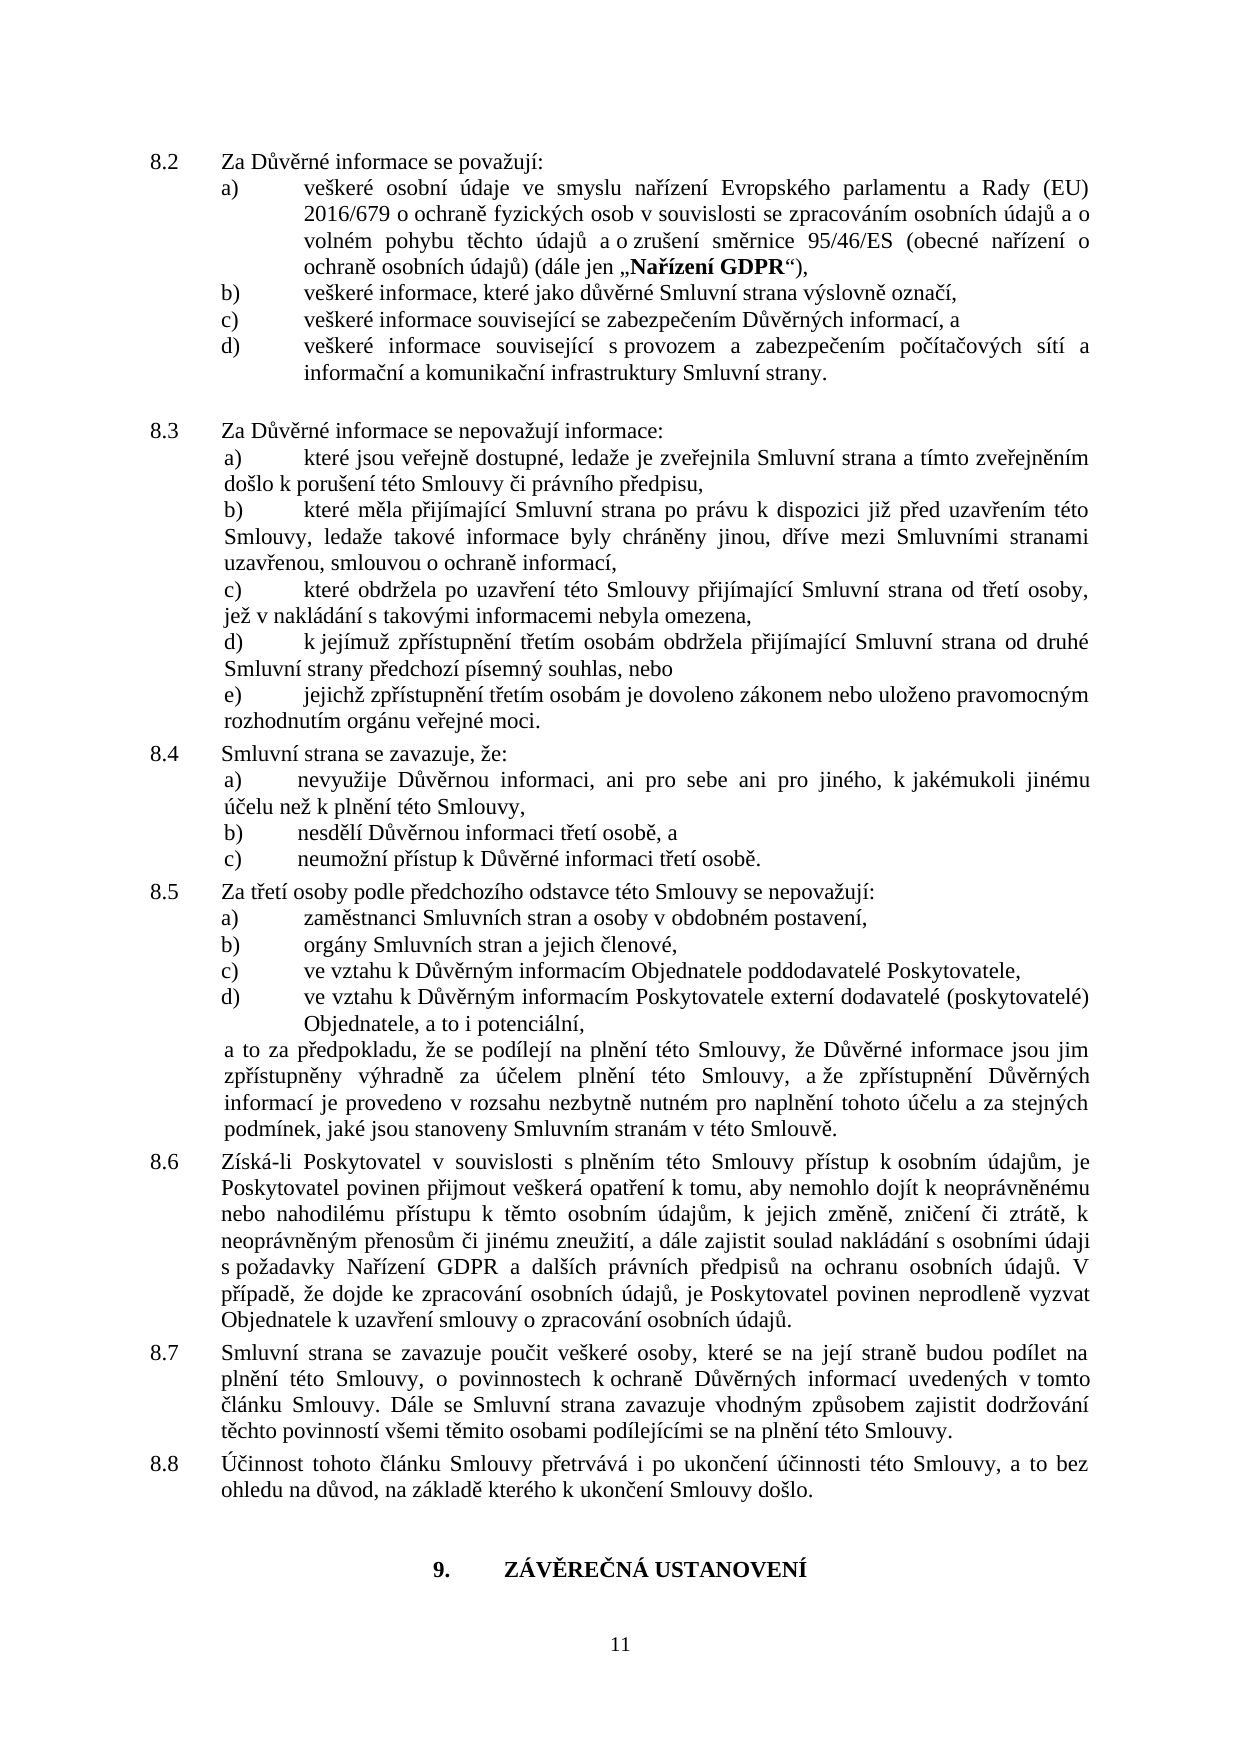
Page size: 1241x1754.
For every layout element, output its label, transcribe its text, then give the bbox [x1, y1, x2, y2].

list které jsou veřejně dostupné, ledaže je zveřejnila Smluvní strana a tímto zveřejněním došlo k porušení této Smlouvy či právního předpisu, [224, 444, 1090, 497]
text Účinnost tohoto článku Smlouvy přetrvává i po ukončení účinnosti této Smlouvy, a to bez ohledu na důvod, na základě kterého k ukončení Smlouvy došlo. [150, 1450, 1090, 1503]
list veškeré osobní údaje ve smyslu nařízení Evropského parlamentu a Rady (EU) 2016/679 o ochraně fyzických osob v souvislosti se zpracováním osobních údajů a o volném pohybu těchto údajů a o zrušení směrnice 95/46/ES (obecné nařízení o ochraně osobních údajů) (dále jen „Nařízení GDPR“), [221, 174, 1090, 279]
text Smluvní strana se zavazuje, že: [150, 740, 1090, 766]
text Získá-li Poskytovatel v souvislosti s plněním této Smlouvy přístup k osobním údajům, je Poskytovatel povinen přijmout veškerá opatření k tomu, aby nemohlo dojít k neoprávněnému nebo nahodilému přístupu k těmto osobním údajům, k jejich změně, zničení či ztrátě, k neoprávněným přenosům či jinému zneužití, a dále zajistit soulad nakládání s osobními údaji s požadavky Nařízení GDPR a dalších právních předpisů na ochranu osobních údajů. V případě, že dojde ke zpracování osobních údajů, je Poskytovatel povinen neprodleně vyzvat Objednatele k uzavření smlouvy o zpracování osobních údajů. [150, 1148, 1090, 1332]
list veškeré informace související se zabezpečením Důvěrných informací, a [221, 306, 1090, 332]
list zaměstnanci Smluvních stran a osoby v obdobném postavení, [221, 904, 1090, 931]
list nevyužije Důvěrnou informaci, ani pro sebe ani pro jiného, k jakémukoli jinému účelu než k plnění této Smlouvy, [224, 766, 1090, 819]
text Smluvní strana se zavazuje poučit veškeré osoby, které se na její straně budou podílet na plnění této Smlouvy, o povinnostech k ochraně Důvěrných informací uvedených v tomto článku Smlouvy. Dále se Smluvní strana zavazuje vhodným způsobem zajistit dodržování těchto povinností všemi těmito osobami podílejícími se na plnění této Smlouvy. [150, 1338, 1090, 1444]
list a to za předpokladu, že se podílejí na plnění této Smlouvy, že Důvěrné informace jsou jim zpřístupněny výhradně za účelem plnění této Smlouvy, a že zpřístupnění Důvěrných informací je provedeno v rozsahu nezbytně nutném pro naplnění tohoto účelu a za stejných podmínek, jaké jsou stanoveny Smluvním stranám v této Smlouvě. [224, 1036, 1090, 1142]
text Za Důvěrné informace se nepovažují informace: [150, 417, 1090, 444]
text Za třetí osoby podle předchozího odstavce této Smlouvy se nepovažují: [150, 878, 1090, 904]
text Za Důvěrné informace se považují: [150, 148, 1090, 174]
list jejichž zpřístupnění třetím osobám je dovoleno zákonem nebo uloženo pravomocným rozhodnutím orgánu veřejné moci. [224, 681, 1090, 734]
list které měla přijímající Smluvní strana po právu k dispozici již před uzavřením této Smlouvy, ledaže takové informace byly chráněny jinou, dříve mezi Smluvními stranami uzavřenou, smlouvou o ochraně informací, [224, 497, 1090, 576]
list ve vztahu k Důvěrným informacím Objednatele poddodavatelé Poskytovatele, [221, 957, 1090, 983]
list nesdělí Důvěrnou informaci třetí osobě, a [224, 819, 1090, 845]
list veškeré informace související s provozem a zabezpečením počítačových sítí a informační a komunikační infrastruktury Smluvní strany. [221, 332, 1090, 385]
list ve vztahu k Důvěrným informacím Poskytovatele externí dodavatelé (poskytovatelé) Objednatele, a to i potenciální, [221, 983, 1090, 1036]
list orgány Smluvních stran a jejich členové, [221, 931, 1090, 957]
list které obdržela po uzavření této Smlouvy přijímající Smluvní strana od třetí osoby, jež v nakládání s takovými informacemi nebyla omezena, [224, 576, 1090, 628]
list neumožní přístup k Důvěrné informaci třetí osobě. [224, 845, 1090, 872]
list k jejímuž zpřístupnění třetím osobám obdržela přijímající Smluvní strana od druhé Smluvní strany předchozí písemný souhlas, nebo [224, 628, 1090, 681]
text ZÁVĚREČNÁ USTANOVENÍ [150, 1556, 1090, 1582]
list veškeré informace, které jako důvěrné Smluvní strana výslovně označí, [221, 279, 1090, 306]
